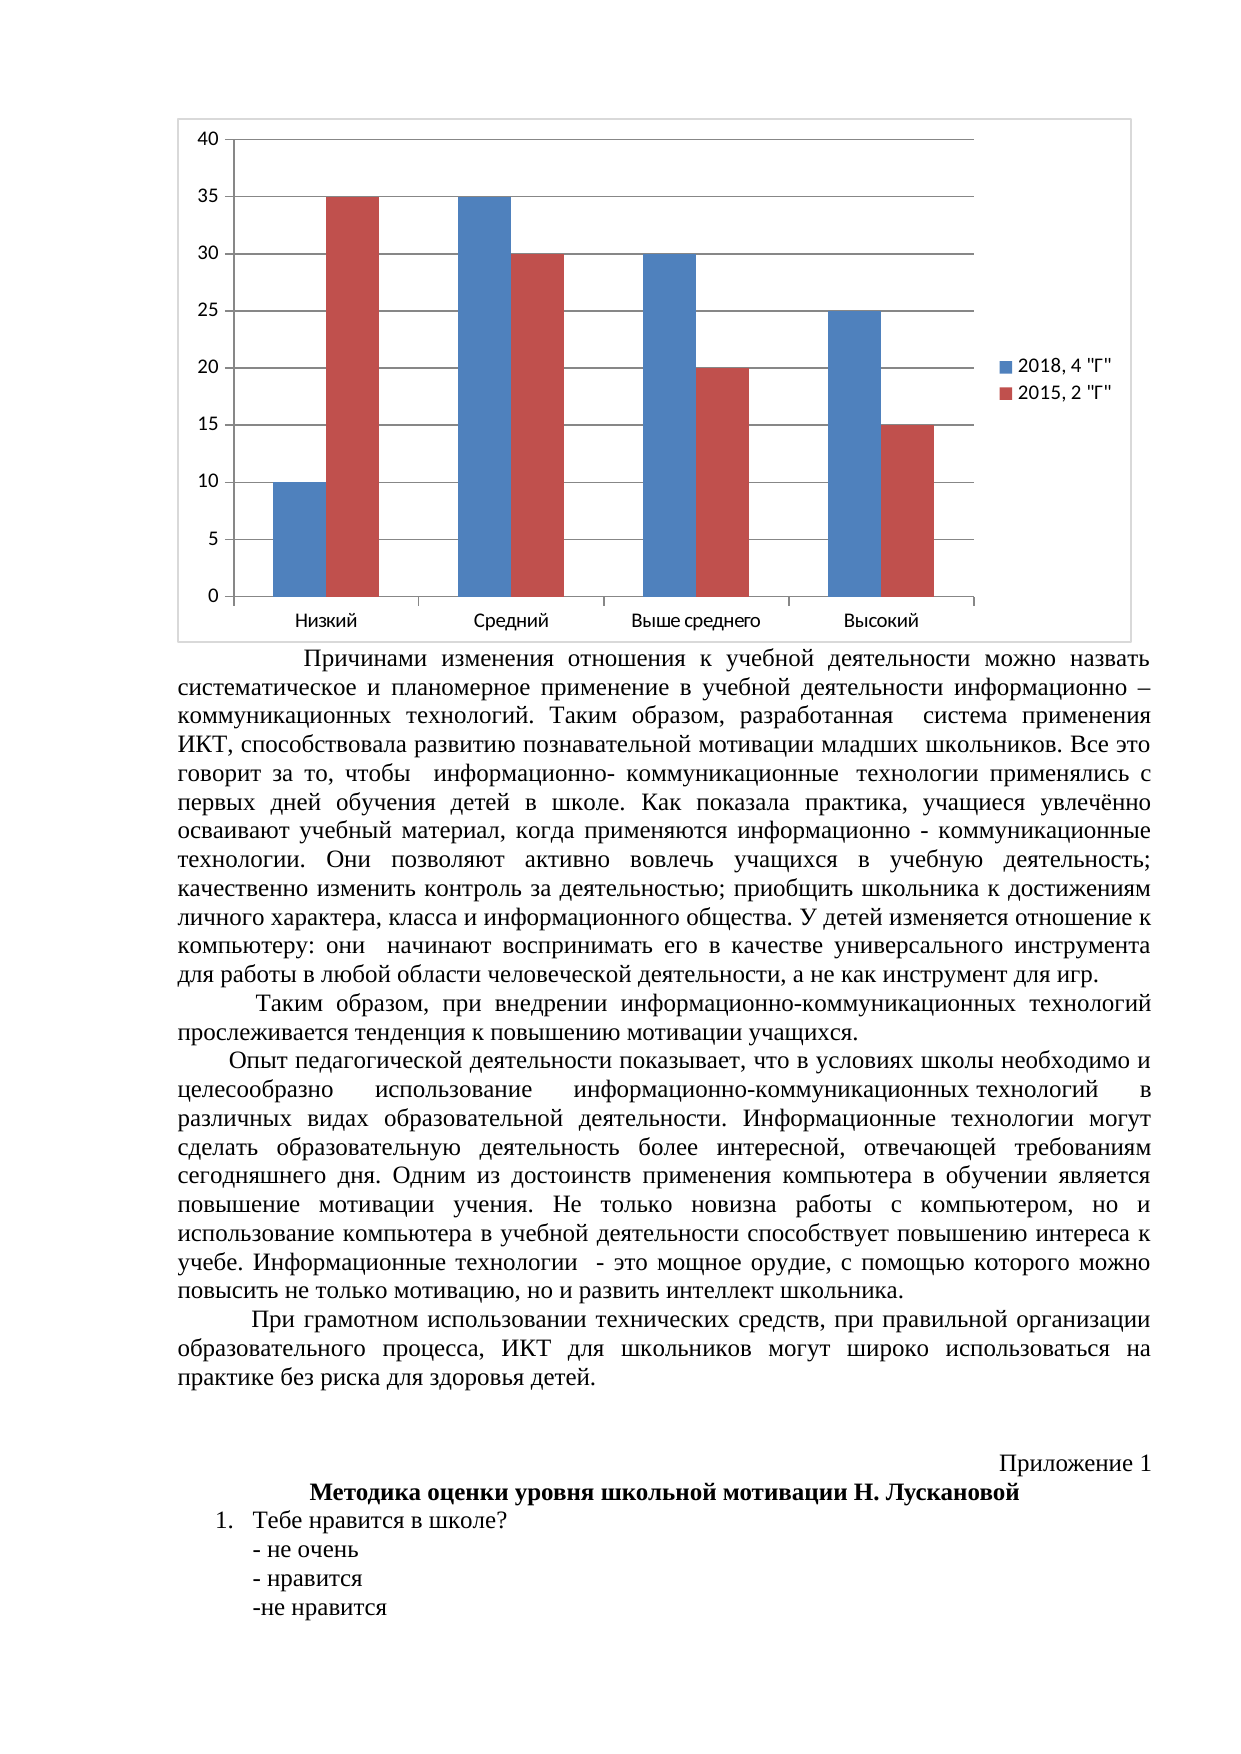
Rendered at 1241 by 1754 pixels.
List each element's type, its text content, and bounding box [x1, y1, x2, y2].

text Причинами изменения отношения к учебной деятельности можно назвать систематическое и планомерное применение в учебной деятельности информационно – коммуникационных технологий. Таким образом, разработанная система применения ИКТ, способствовала развитию познавательной мотивации младших школьников. Все это говорит за то, чтобы информационно- коммуникационные технологии применялись с первых дней обучения детей в школе. Как показала практика, учащиеся увлечённо осваивают учебный материал, когда применяются информационно - коммуникационные технологии. Они позволяют активно вовлечь учащихся в учебную деятельность; качественно изменить контроль за деятельностью; приобщить школьника к достижениям личного характера, класса и информационного общества. У детей изменяется отношение к компьютеру: они начинают воспринимать его в качестве универсального инструмента для работы в любой области человеческой деятельности, а не как инструмент для игр. [177, 643, 1152, 988]
text Методика оценки уровня школьной мотивации Н. Лускановой [177, 1477, 1152, 1506]
text Опыт педагогической деятельности показывает, что в условиях школы необходимо и целесообразно использование информационно-коммуникационных технологий в различных видах образовательной деятельности. Информационные технологии могут сделать образовательную деятельность более интересной, отвечающей требованиям сегодняшнего дня. Одним из достоинств применения компьютера в обучении является повышение мотивации учения. Не только новизна работы с компьютером, но и использование компьютера в учебной деятельности способствует повышению интереса к учебе. Информационные технологии - это мощное орудие, с помощью которого можно повысить не только мотивацию, но и развить интеллект школьника. [177, 1046, 1152, 1304]
text Приложение 1 [177, 1448, 1152, 1477]
text Таким образом, при внедрении информационно-коммуникационных технологий прослеживается тенденция к повышению мотивации учащихся. [177, 988, 1152, 1046]
text При грамотном использовании технических средств, при правильной организации образовательного процесса, ИКТ для школьников могут широко использоваться на практике без риска для здоровья детей. [177, 1304, 1152, 1391]
list Тебе нравится в школе? - не очень - нравится -не нравится [215, 1506, 1152, 1621]
